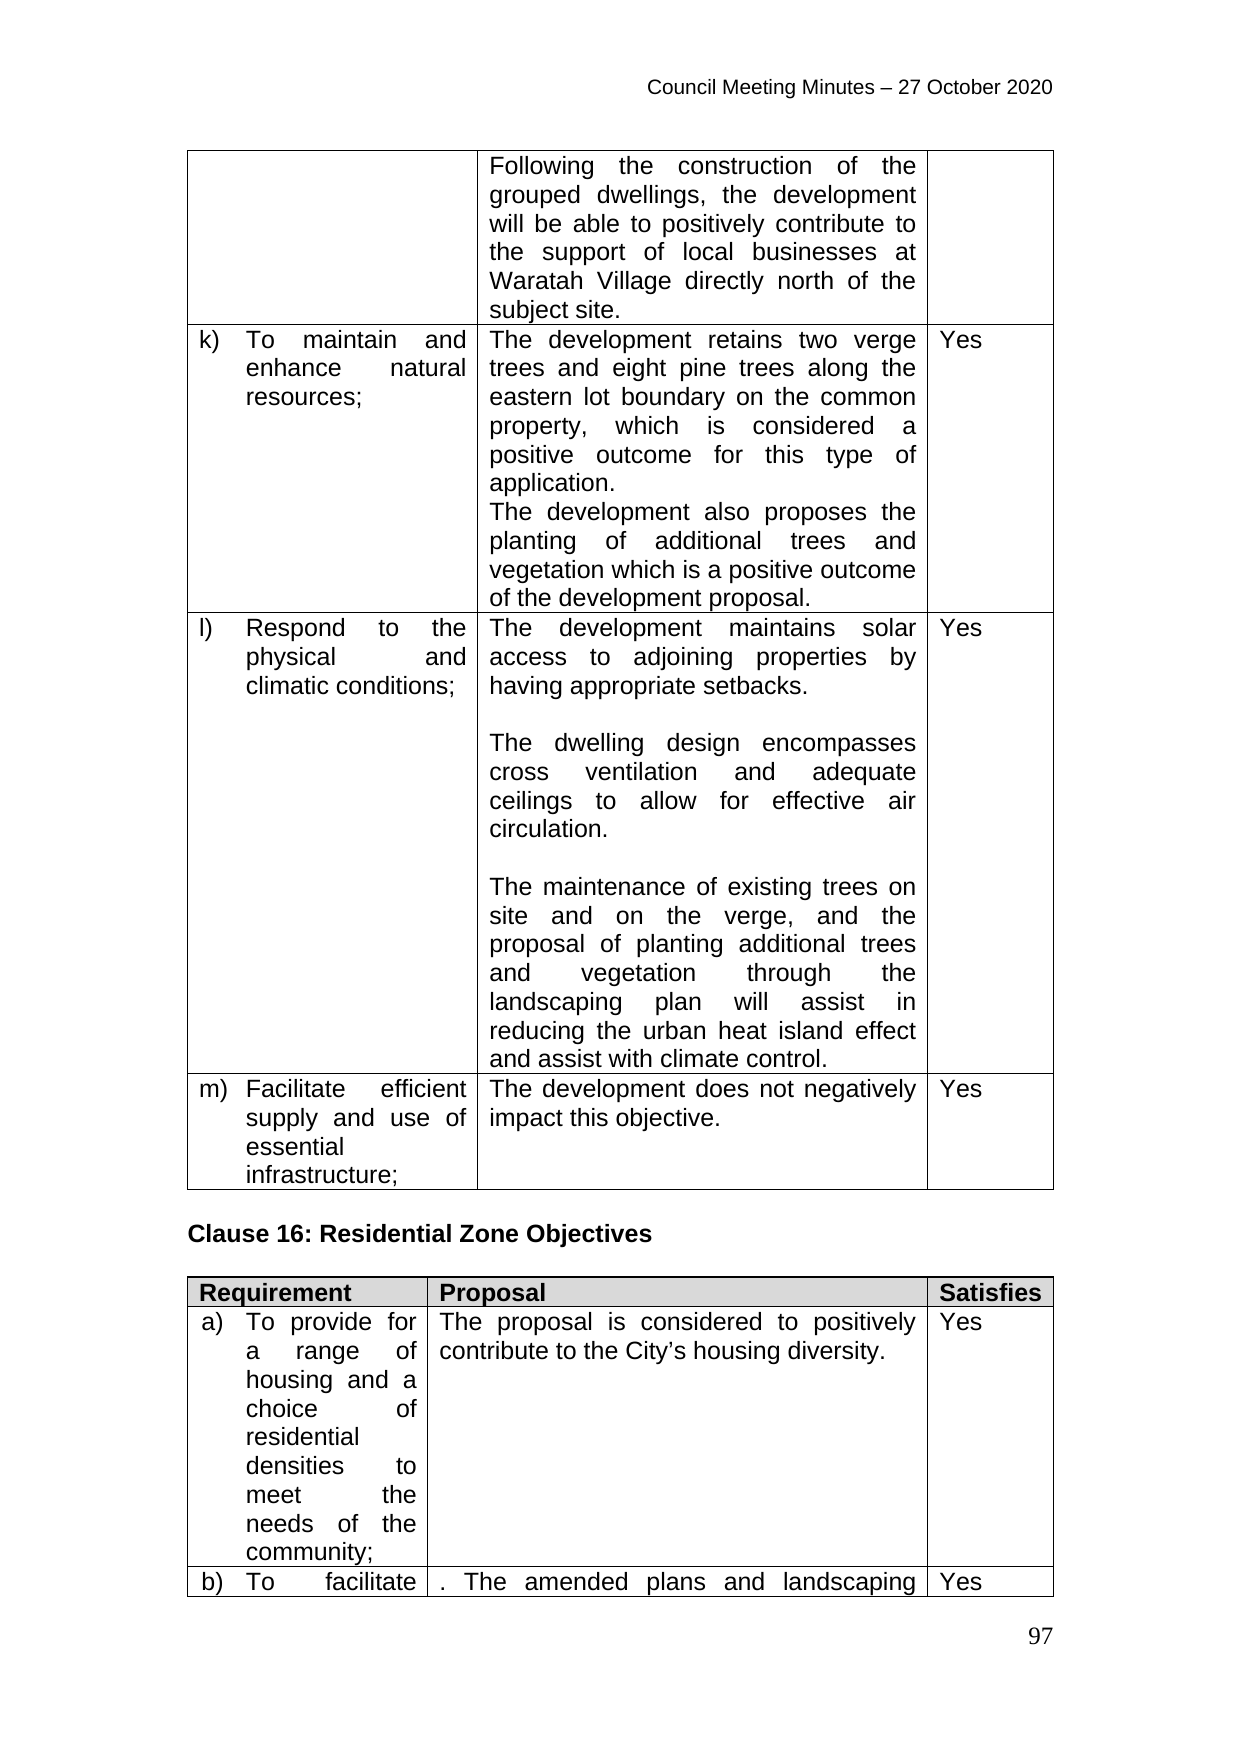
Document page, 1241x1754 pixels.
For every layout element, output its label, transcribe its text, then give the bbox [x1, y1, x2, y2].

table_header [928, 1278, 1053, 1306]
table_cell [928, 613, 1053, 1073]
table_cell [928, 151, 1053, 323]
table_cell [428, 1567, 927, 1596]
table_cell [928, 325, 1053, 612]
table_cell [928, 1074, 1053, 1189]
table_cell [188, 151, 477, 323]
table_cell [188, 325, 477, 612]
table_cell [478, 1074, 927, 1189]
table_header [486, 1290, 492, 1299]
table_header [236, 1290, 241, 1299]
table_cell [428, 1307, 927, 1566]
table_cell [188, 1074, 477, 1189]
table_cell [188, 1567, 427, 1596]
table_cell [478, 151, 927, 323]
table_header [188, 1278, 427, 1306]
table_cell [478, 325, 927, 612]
text Clause 16: Residential Zone Objectives [187, 1219, 1053, 1248]
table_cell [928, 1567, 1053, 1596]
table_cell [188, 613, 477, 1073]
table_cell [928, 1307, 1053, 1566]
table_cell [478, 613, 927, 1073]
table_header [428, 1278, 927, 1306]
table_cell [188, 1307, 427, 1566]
